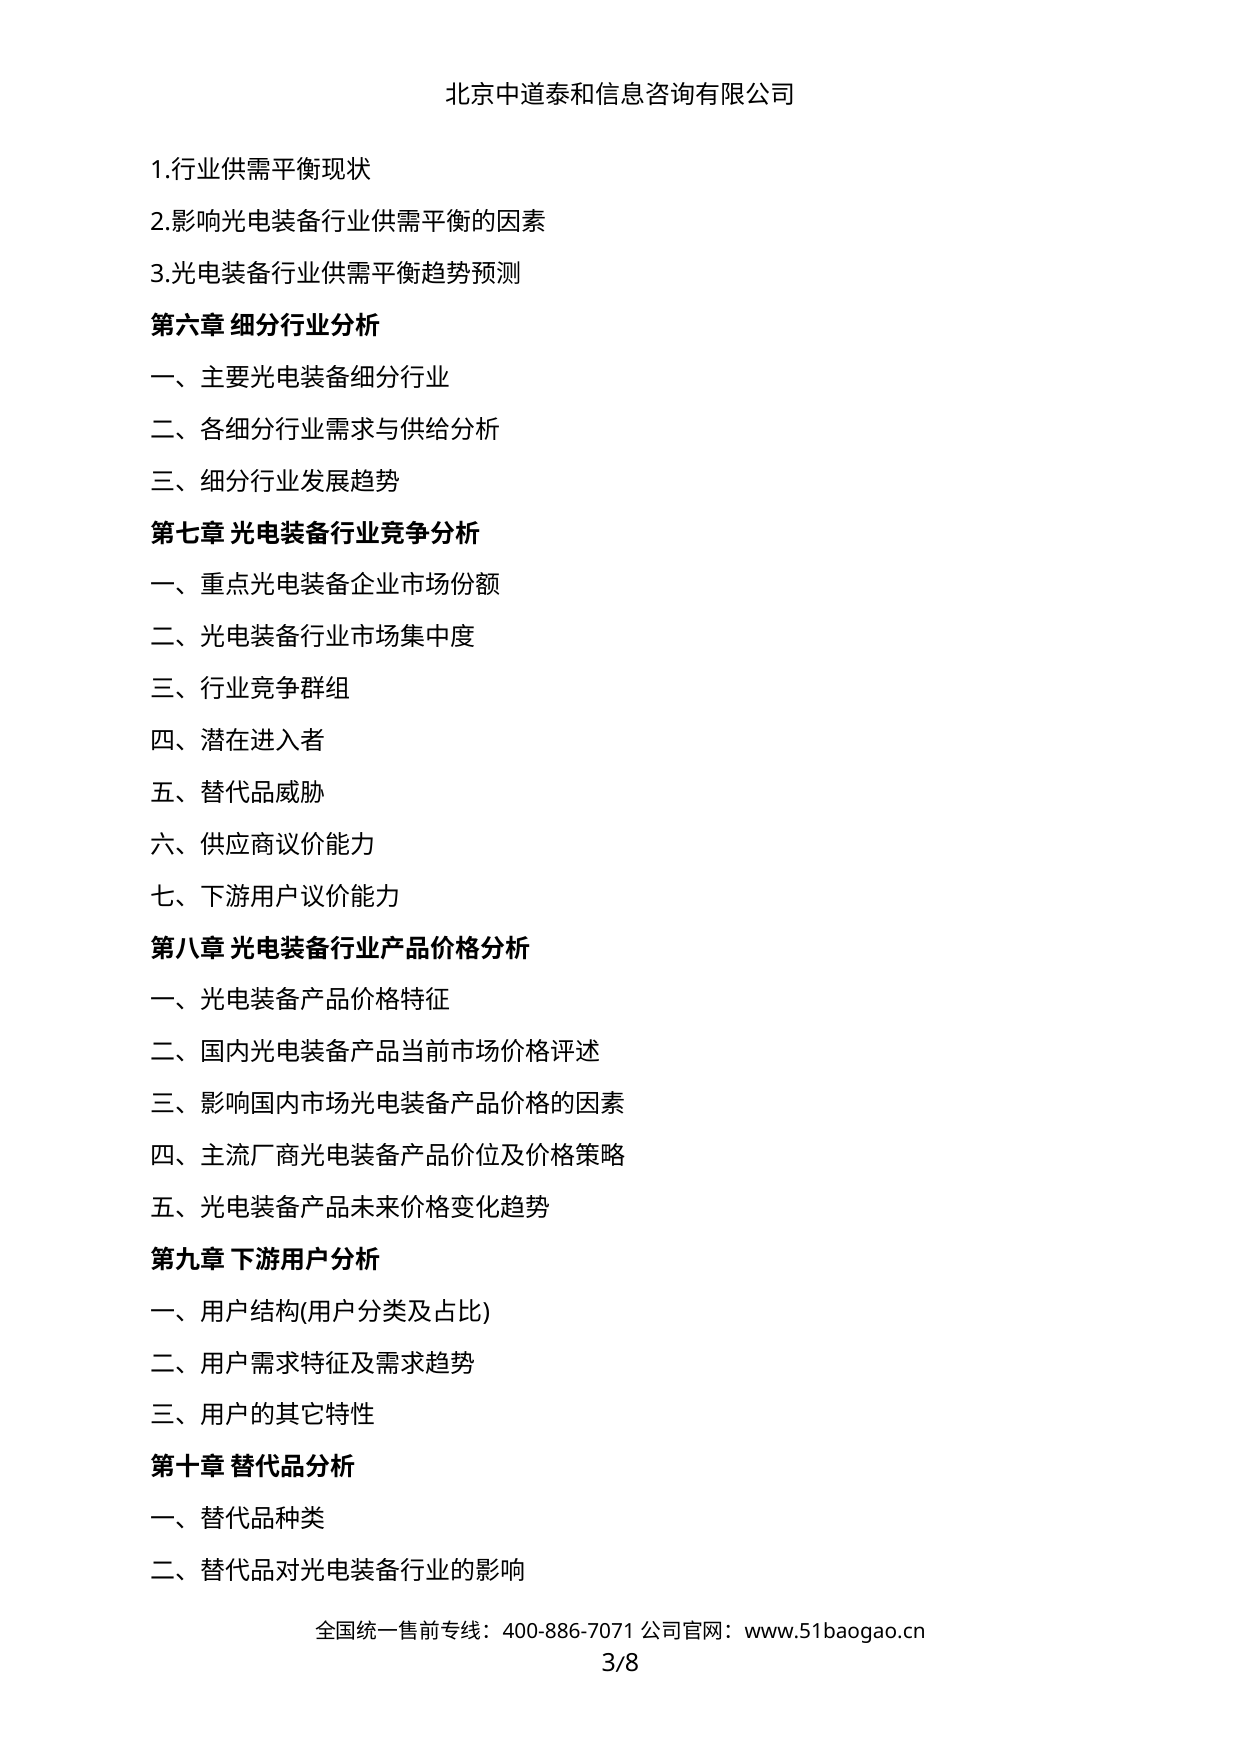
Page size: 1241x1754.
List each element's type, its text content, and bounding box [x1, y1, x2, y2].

text 一、主要光电装备细分行业 [150, 357, 1090, 394]
text 第八章 光电装备行业产品价格分析 [150, 928, 1090, 964]
text 二、光电装备行业市场集中度 [150, 617, 1090, 653]
text 二、用户需求特征及需求趋势 [150, 1343, 1090, 1379]
text 四、潜在进入者 [150, 721, 1090, 757]
text 第六章 细分行业分析 [150, 306, 1090, 342]
text 一、光电装备产品价格特征 [150, 980, 1090, 1016]
text 一、替代品种类 [150, 1499, 1090, 1535]
text 一、用户结构(用户分类及占比) [150, 1291, 1090, 1327]
text 第七章 光电装备行业竞争分析 [150, 513, 1090, 549]
text 四、主流厂商光电装备产品价位及价格策略 [150, 1136, 1090, 1172]
text 七、下游用户议价能力 [150, 876, 1090, 912]
text 第十章 替代品分析 [150, 1447, 1090, 1483]
text 五、替代品威胁 [150, 772, 1090, 809]
text 3.光电装备行业供需平衡趋势预测 [150, 254, 1090, 290]
text 三、影响国内市场光电装备产品价格的因素 [150, 1084, 1090, 1120]
text 二、替代品对光电装备行业的影响 [150, 1551, 1090, 1587]
text 一、重点光电装备企业市场份额 [150, 565, 1090, 601]
text 五、光电装备产品未来价格变化趋势 [150, 1187, 1090, 1224]
text 2.影响光电装备行业供需平衡的因素 [150, 202, 1090, 238]
text 三、细分行业发展趋势 [150, 461, 1090, 497]
text 二、各细分行业需求与供给分析 [150, 409, 1090, 446]
text 二、国内光电装备产品当前市场价格评述 [150, 1032, 1090, 1068]
text 三、用户的其它特性 [150, 1395, 1090, 1431]
text 第九章 下游用户分析 [150, 1239, 1090, 1276]
text 1.行业供需平衡现状 [150, 150, 1090, 186]
text 三、行业竞争群组 [150, 669, 1090, 705]
text 六、供应商议价能力 [150, 824, 1090, 861]
